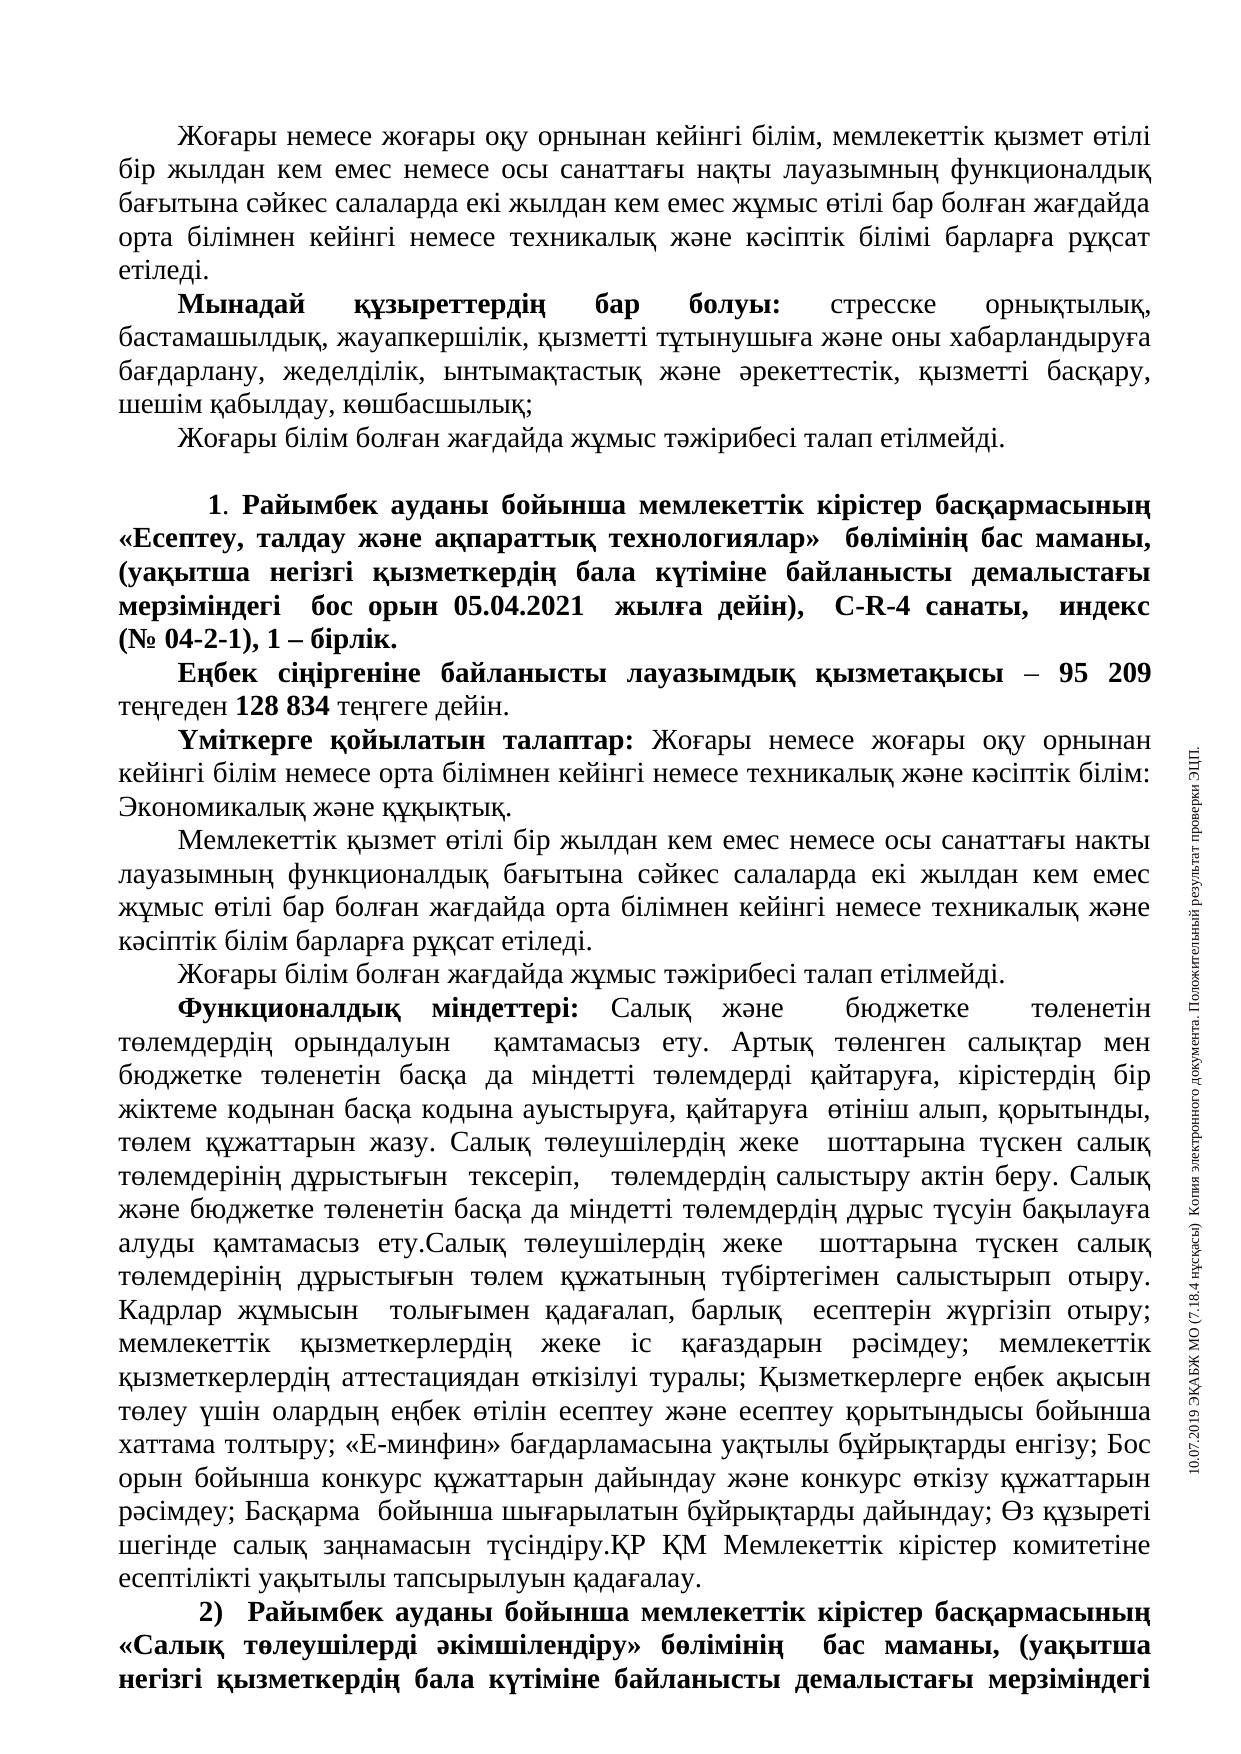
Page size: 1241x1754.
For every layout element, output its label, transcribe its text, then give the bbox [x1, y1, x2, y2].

text Жоғары немесе жоғары оқу орнынан кейінгі білім, мемлекеттік қызмет өтілі бір жылдан кем емес немесе осы санаттағы нақты лауазымның функционалдық бағытына сәйкес салаларда екі жылдан кем емес жұмыс өтілі бар болған жағдайда орта білімнен кейінгі немесе техникалық және кәсіптік білімі барларға рұқсат етіледі. [118, 118, 1152, 286]
list Функционалдық міндеттері: Салық және бюджетке төленетін төлемдердің орындалуын қамтамасыз ету. Артық төленген салықтар мен бюджетке төленетін басқа да міндетті төлемдерді қайтаруға, кірістердің бір жіктеме кодынан басқа кодына ауыстыруға, қайтаруға өтініш алып, қорытынды, төлем құжаттарын жазу. Салық төлеушілердің жеке шоттарына түскен салық төлемдерінің дұрыстығын тексеріп, төлемдердің салыстыру актін беру. Салық және бюджетке төленетін басқа да міндетті төлемдердің дұрыс түсуін бақылауға алуды қамтамасыз ету.Салық төлеушілердің жеке шоттарына түскен салық төлемдерінің дұрыстығын төлем құжатының түбіртегімен салыстырып отыру. Кадрлар жұмысын толығымен қадағалап, барлық есептерін жүргізіп отыру; мемлекеттік қызметкерлердің жеке іс қағаздарын рәсімдеу; мемлекеттік қызметкерлердің аттестациядан өткізілуі туралы; Қызметкерлерге еңбек ақысын төлеу үшін олардың еңбек өтілін есептеу және есептеу қорытындысы бойынша хаттама толтыру; «Е-минфин» бағдарламасына уақтылы бұйрықтарды енгізу; Бос орын бойынша конкурс құжаттарын дайындау және конкурс өткізу құжаттарын рәсімдеу; Басқарма бойынша шығарылатын бұйрықтарды дайындау; Өз құзыреті шегінде салық заңнамасын түсіндіру.ҚР ҚМ Мемлекеттік кірістер комитетіне есептілікті уақытылы тапсырылуын қадағалау. [118, 990, 1152, 1594]
text Мынадай құзыреттердің бар болуы: стресске орнықтылық, бастамашылдық, жауапкершілік, қызметті тұтынушыға және оны хабарландыруға бағдарлану, жеделділік, ынтымақтастық және әрекеттестік, қызметті басқару, шешім қабылдау, көшбасшылық; [118, 286, 1152, 420]
list Үміткерге қойылатын талаптар: Жоғары немесе жоғары оқу орнынан кейінгі білім немесе орта білімнен кейінгі немесе техникалық және кәсіптік білім: Экономикалық және құқықтық. [118, 722, 1152, 822]
text Жоғары білім болған жағдайда жұмыс тәжірибесі талап етілмейді. [118, 957, 1152, 990]
list Мемлекеттік қызмет өтілі бір жылдан кем емес немесе осы санаттағы накты лауазымның функционалдық бағытына сәйкес салаларда екі жылдан кем емес жұмыс өтілі бар болған жағдайда орта білімнен кейінгі немесе техникалық және кәсіптік білім барларға рұқсат етіледі. [118, 822, 1152, 957]
text Жоғары білім болған жағдайда жұмыс тәжірибесі талап етілмейді. [118, 420, 1152, 453]
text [118, 1594, 1152, 1694]
text 1. Райымбек ауданы бойынша мемлекеттік кірістер басқармасының «Есептеу, талдау және ақпараттық технологиялар» бөлімінің бас маманы, (уақытша негізгі қызметкердің бала күтіміне байланысты демалыстағы мерзіміндегі бос орын 05.04.2021 жылға дейін), С-R-4 санаты, индекс (№ 04-2-1), 1 – бірлік. [118, 487, 1152, 655]
text Еңбек сіңіргеніне байланысты лауазымдық қызметақысы – 95 209 теңгеден 128 834 теңгеге дейін. [118, 655, 1152, 722]
